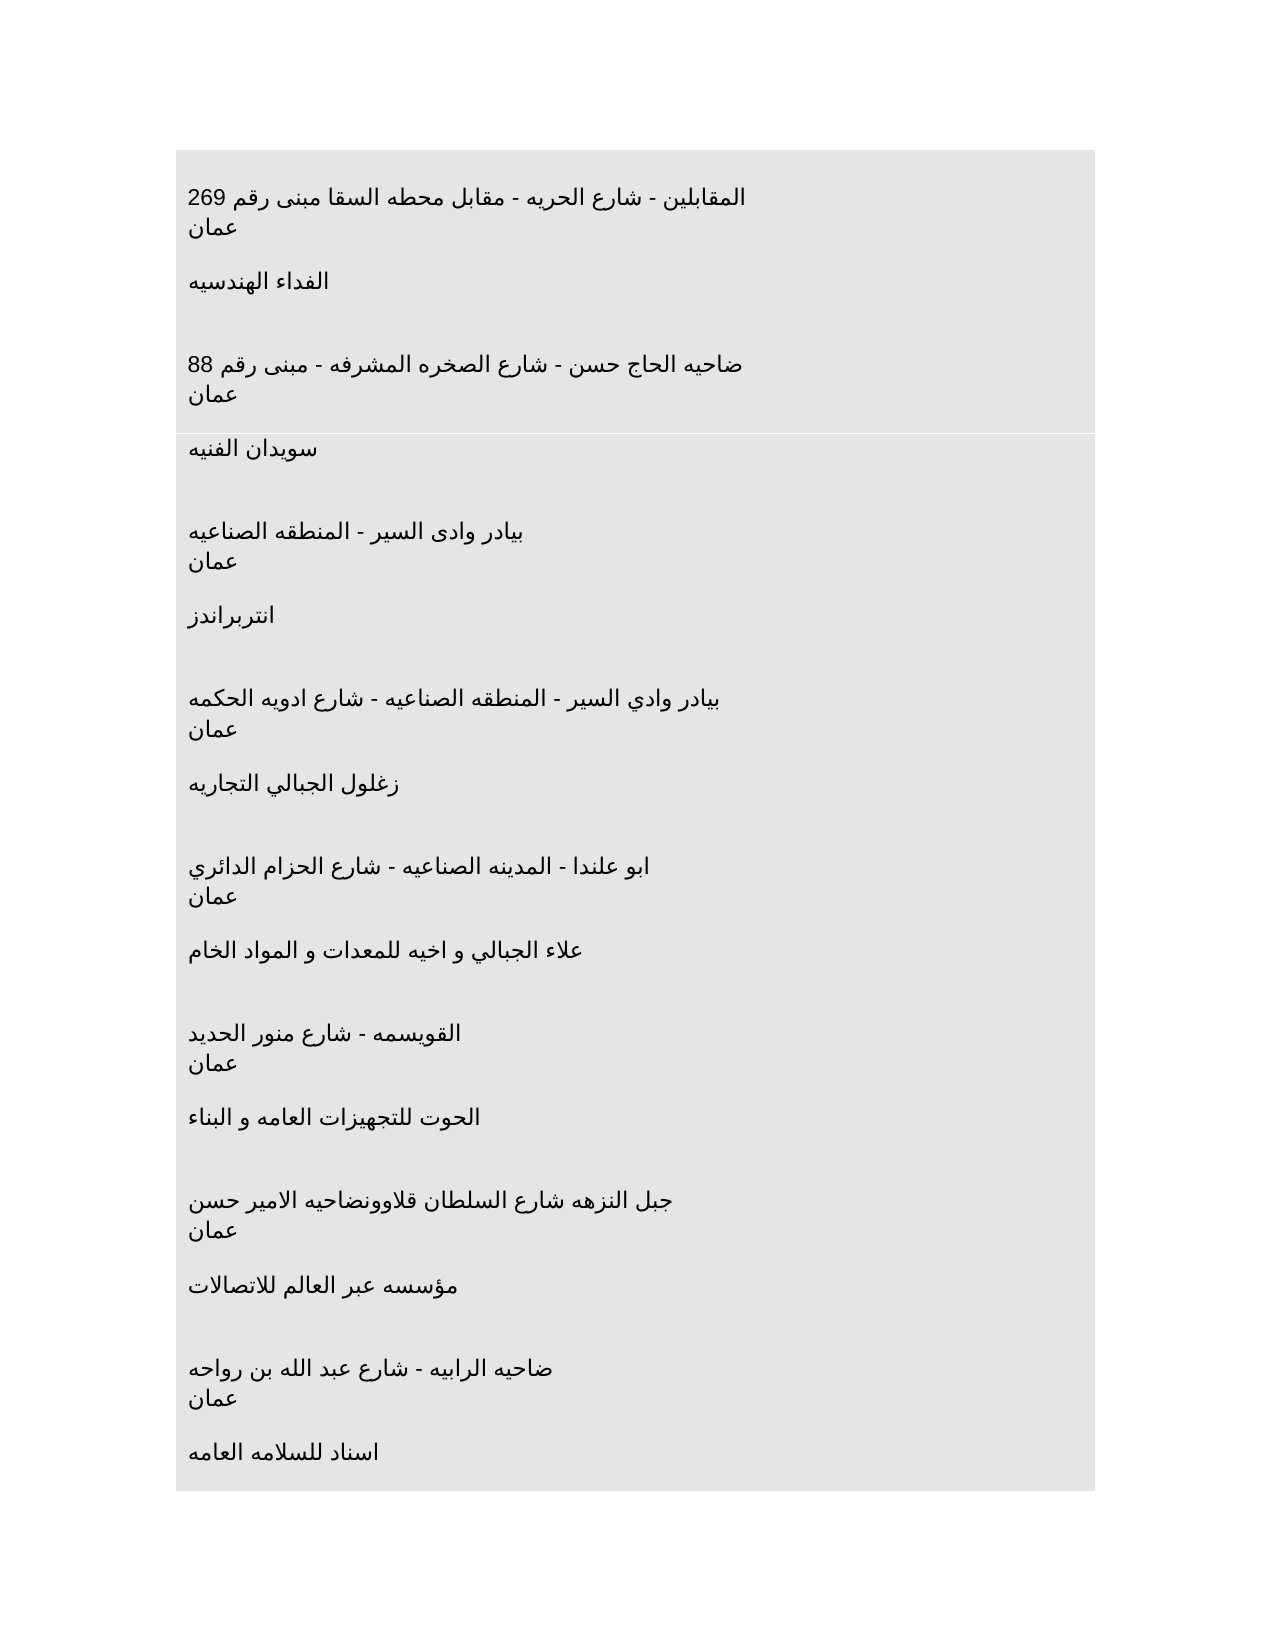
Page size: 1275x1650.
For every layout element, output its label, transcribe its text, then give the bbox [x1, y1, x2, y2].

table_cell مؤسسه عبر العالم للاتصالات ضاحيه الرابيه - شارع عبد الله بن رواحه عمان [176, 1270, 1095, 1437]
table_cell سويدان الفنيه بيادر وادى السير - المنطقه الصناعيه عمان [176, 434, 1095, 601]
table_cell زغلول الجبالي التجاريه ابو علندا - المدينه الصناعيه - شارع الحزام الدائري عمان [176, 768, 1095, 935]
table_cell الحوت للتجهيزات العامه و البناء جبل النزهه شارع السلطان قلاوونضاحيه الامير حسن عمان [176, 1103, 1095, 1270]
table_cell علاء الجبالي و اخيه للمعدات و المواد الخام القويسمه - شارع منور الحديد عمان [176, 935, 1095, 1103]
table_cell انتربراندز بيادر وادي السير - المنطقه الصناعيه - شارع ادويه الحكمه عمان [176, 601, 1095, 768]
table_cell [176, 150, 1095, 266]
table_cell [176, 1437, 1095, 1491]
table_cell الفداء الهندسيه ضاحيه الحاج حسن - شارع الصخره المشرفه - مبنى رقم 88 عمان [176, 266, 1095, 433]
